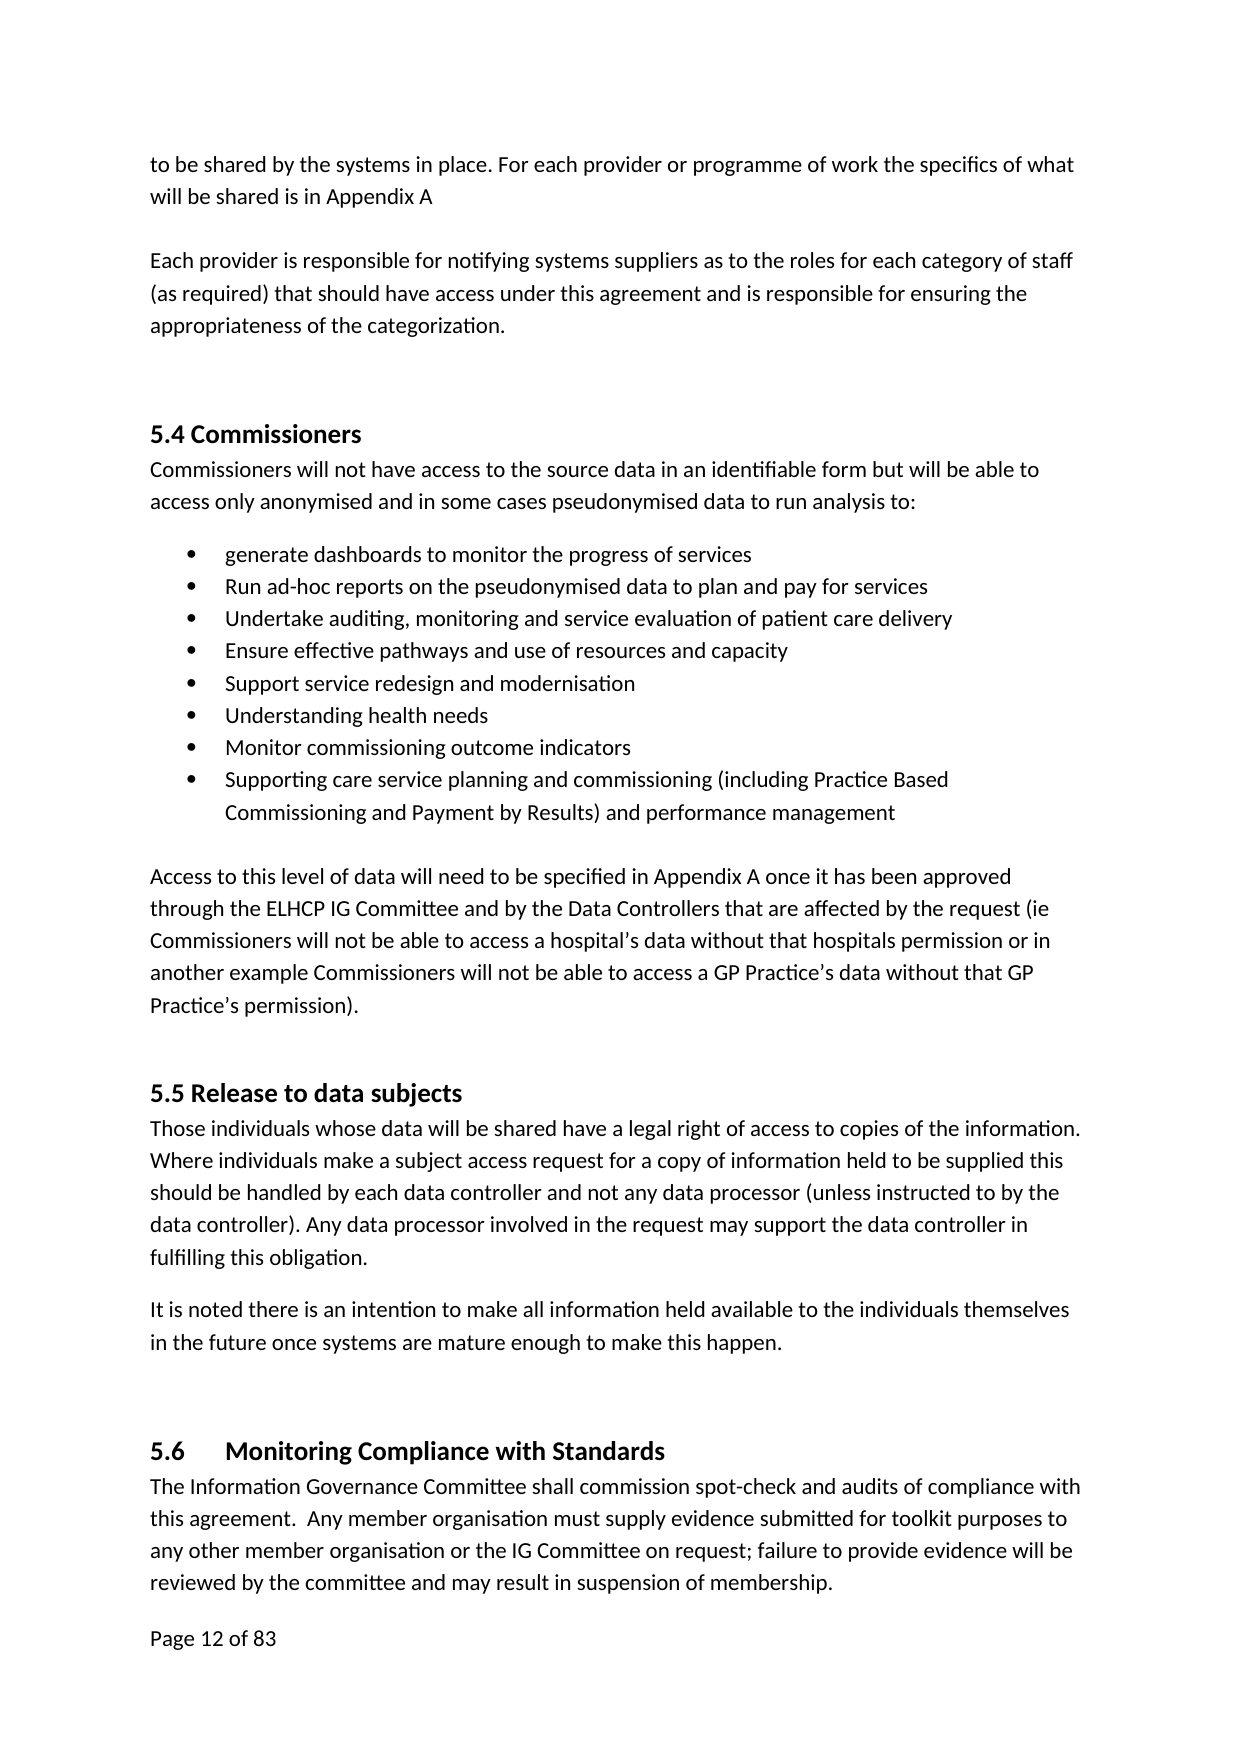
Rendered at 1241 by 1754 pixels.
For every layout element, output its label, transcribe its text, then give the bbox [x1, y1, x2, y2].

text Commissioners will not have access to the source data in an identifiable form but will be able to access only anonymised and in some cases pseudonymised data to run analysis to: [150, 455, 1090, 515]
list Support service redesign and modernisation [187, 669, 1090, 697]
subtitle 5.6 Monitoring Compliance with Standards [150, 1434, 1090, 1467]
list Undertake auditing, monitoring and service evaluation of patient care delivery [187, 604, 1090, 632]
text The Information Governance Committee shall commission spot-check and audits of compliance with this agreement. Any member organisation must supply evidence submitted for toolkit purposes to any other member organisation or the IG Committee on request; failure to provide evidence will be reviewed by the committee and may result in suspension of membership. [150, 1472, 1090, 1596]
list generate dashboards to monitor the progress of services [187, 540, 1090, 568]
list Monitor commissioning outcome indicators [187, 733, 1090, 761]
text Each provider is responsible for notifying systems suppliers as to the roles for each category of staff (as required) that should have access under this agreement and is responsible for ensuring the appropriateness of the categorization. [150, 247, 1090, 339]
list Supporting care service planning and commissioning (including Practice Based Commissioning and Payment by Results) and performance management [187, 765, 1090, 826]
subtitle 5.4 Commissioners [150, 417, 1090, 450]
list Run ad-hoc reports on the pseudonymised data to plan and pay for services [187, 572, 1090, 600]
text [150, 150, 1090, 210]
text Access to this level of data will need to be specified in Appendix A once it has been approved through the ELHCP IG Committee and by the Data Controllers that are affected by the request (ie Commissioners will not be able to access a hospital’s data without that hospitals permission or in another example Commissioners will not be able to access a GP Practice’s data without that GP Practice’s permission). [150, 862, 1090, 1019]
text Those individuals whose data will be shared have a legal right of access to copies of the information. Where individuals make a subject access request for a copy of information held to be supplied this should be handled by each data controller and not any data processor (unless instructed to by the data controller). Any data processor involved in the request may support the data controller in fulfilling this obligation. [150, 1114, 1090, 1271]
text It is noted there is an intention to make all information held available to the individuals themselves in the future once systems are mature enough to make this happen. [150, 1296, 1090, 1356]
list Ensure effective pathways and use of resources and capacity [187, 637, 1090, 665]
list Understanding health needs [187, 701, 1090, 729]
subtitle 5.5 Release to data subjects [150, 1076, 1090, 1109]
